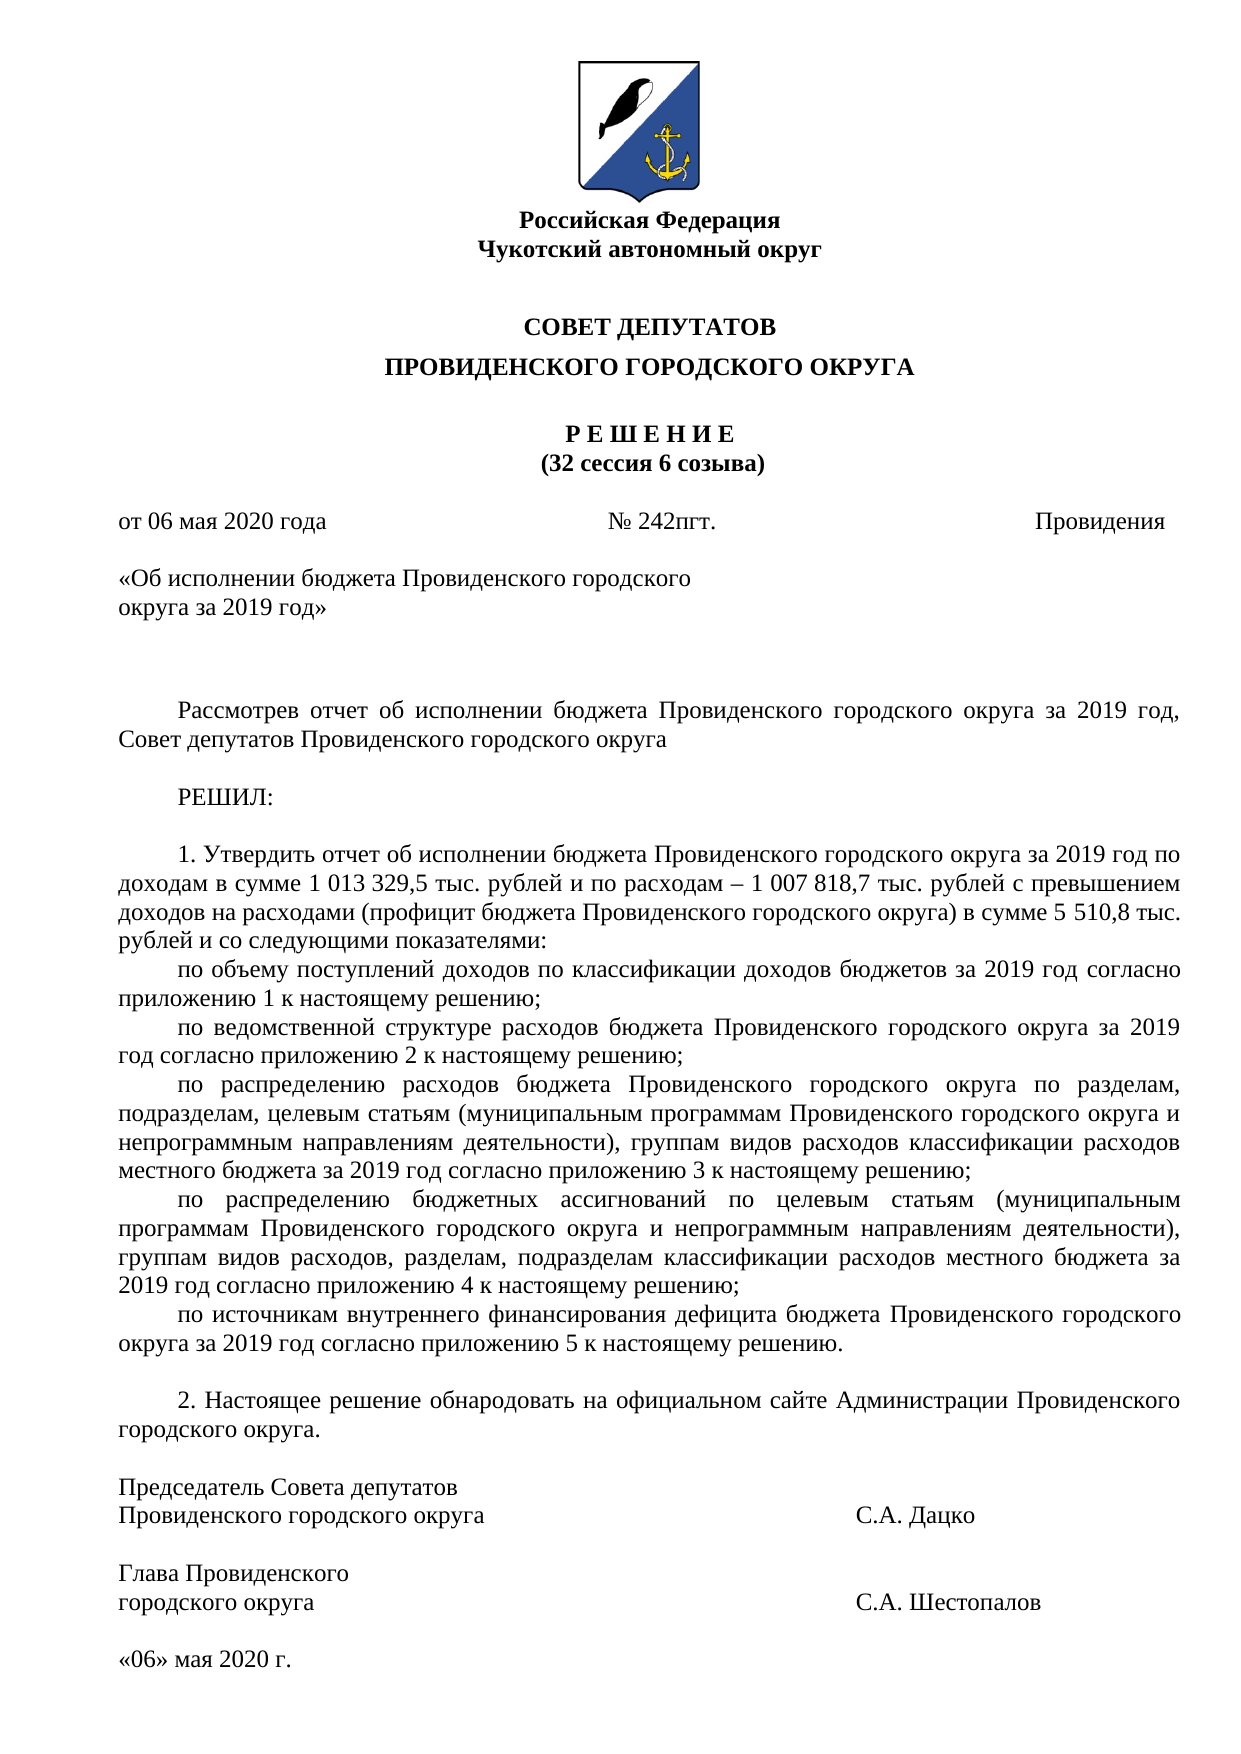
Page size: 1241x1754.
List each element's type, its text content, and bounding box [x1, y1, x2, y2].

text по распределению бюджетных ассигнований по целевым статьям (муниципальным программам Провиденского городского округа и непрограммным направлениям деятельности), группам видов расходов, разделам, подразделам классификации расходов местного бюджета за 2019 год согласно приложению 4 к настоящему решению; [118, 1184, 1181, 1299]
text по объему поступлений доходов по классификации доходов бюджетов за 2019 год согласно приложению 1 к настоящему решению; [118, 954, 1181, 1012]
text Р Е Ш Е Н И Е [118, 419, 1181, 448]
text Председатель Совета депутатов [118, 1472, 1181, 1500]
text Российская Федерация Чукотский автономный округ [118, 205, 1181, 263]
table_header «Об исполнении бюджета Провиденского городского округа за 2019 год» [111, 563, 737, 638]
text ПРОВИДЕНСКОГО ГОРОДСКОГО ОКРУГА [118, 352, 1181, 380]
text 1. Утвердить отчет об исполнении бюджета Провиденского городского округа за 2019 год по доходам в сумме 1 013 329,5 тыс. рублей и по расходам – 1 007 818,7 тыс. рублей с превышением доходов на расходами (профицит бюджета Провиденского городского округа) в сумме 5 510,8 тыс. рублей и со следующими показателями: [118, 839, 1181, 954]
text СОВЕТ ДЕПУТАТОВ [118, 312, 1181, 341]
picture [578, 61, 700, 203]
text Глава Провиденского [118, 1558, 1181, 1587]
text «06» мая 2020 г. [118, 1644, 1181, 1673]
text (32 сессия 6 созыва) [118, 448, 1181, 477]
text Рассмотрев отчет об исполнении бюджета Провиденского городского округа за 2019 год, Совет депутатов Провиденского городского округа [118, 695, 1181, 753]
text по ведомственной структуре расходов бюджета Провиденского городского округа за 2019 год согласно приложению 2 к настоящему решению; [118, 1012, 1181, 1069]
text по распределению расходов бюджета Провиденского городского округа по разделам, подразделам, целевым статьям (муниципальным программам Провиденского городского округа и непрограммным направлениям деятельности), группам видов расходов классификации расходов местного бюджета за 2019 год согласно приложению 3 к настоящему решению; [118, 1069, 1181, 1184]
text от 06 мая 2020 года № 242пгт. Провидения [118, 506, 1181, 534]
text 2. Настоящее решение обнародовать на официальном сайте Администрации Провиденского городского округа. [118, 1385, 1181, 1443]
text городского округа С.А. Шестопалов [118, 1587, 1181, 1615]
text Провиденского городского округа С.А. Дацко [118, 1500, 1181, 1529]
text по источникам внутреннего финансирования дефицита бюджета Провиденского городского округа за 2019 год согласно приложению 5 к настоящему решению. [118, 1299, 1181, 1357]
text РЕШИЛ: [118, 782, 1181, 810]
